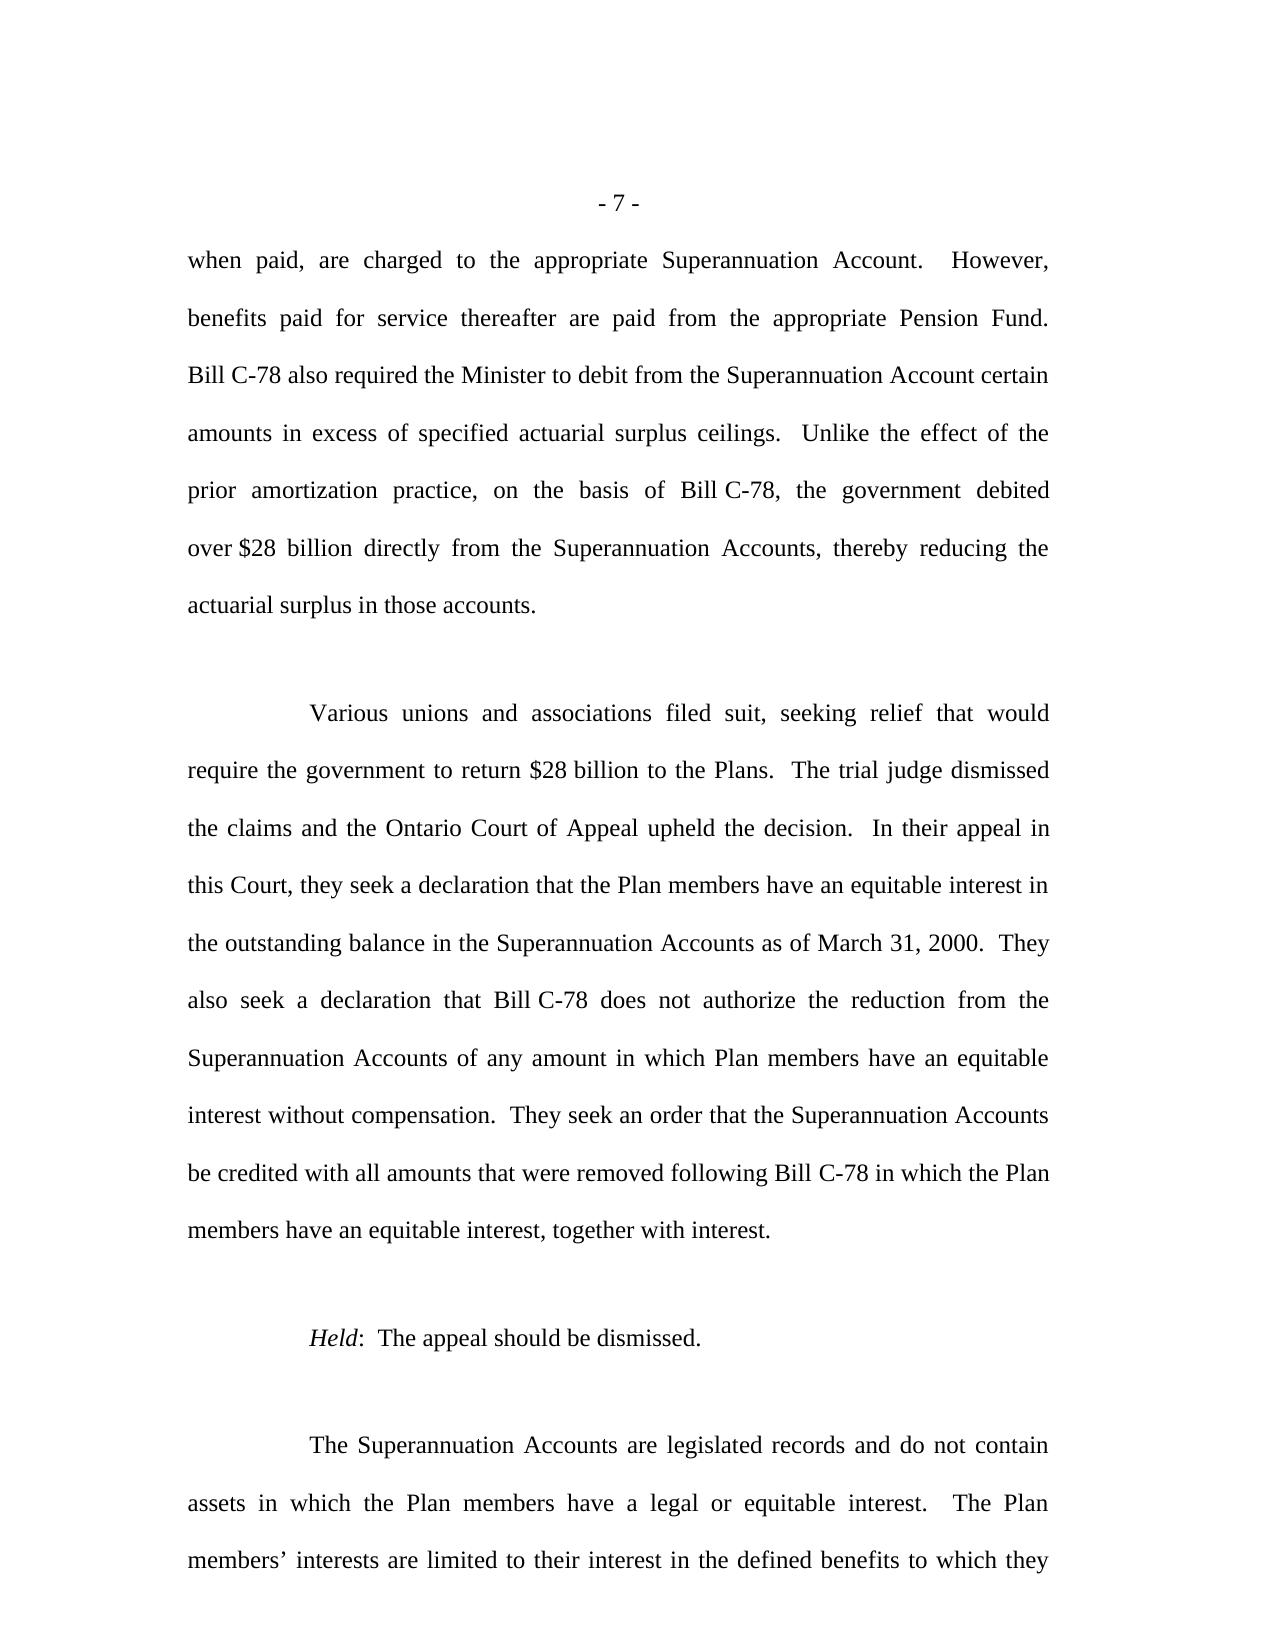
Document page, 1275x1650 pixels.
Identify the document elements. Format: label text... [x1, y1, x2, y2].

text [187, 1430, 1050, 1574]
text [187, 245, 1050, 619]
text Held: The appeal should be dismissed. [187, 1323, 1050, 1351]
text Various unions and associations filed suit, seeking relief that would require the government to return $28 billion to the Plans. The trial judge dismissed the claims and the Ontario Court of Appeal upheld the decision. In their appeal in this Court, they seek a declaration that the Plan members have an equitable interest in the outstanding balance in the Superannuation Accounts as of March 31, 2000. They also seek a declaration that Bill C-78 does not authorize the reduction from the Superannuation Accounts of any amount in which Plan members have an equitable interest without compensation. They seek an order that the Superannuation Accounts be credited with all amounts that were removed following Bill C-78 in which the Plan members have an equitable interest, together with interest. [187, 698, 1050, 1244]
